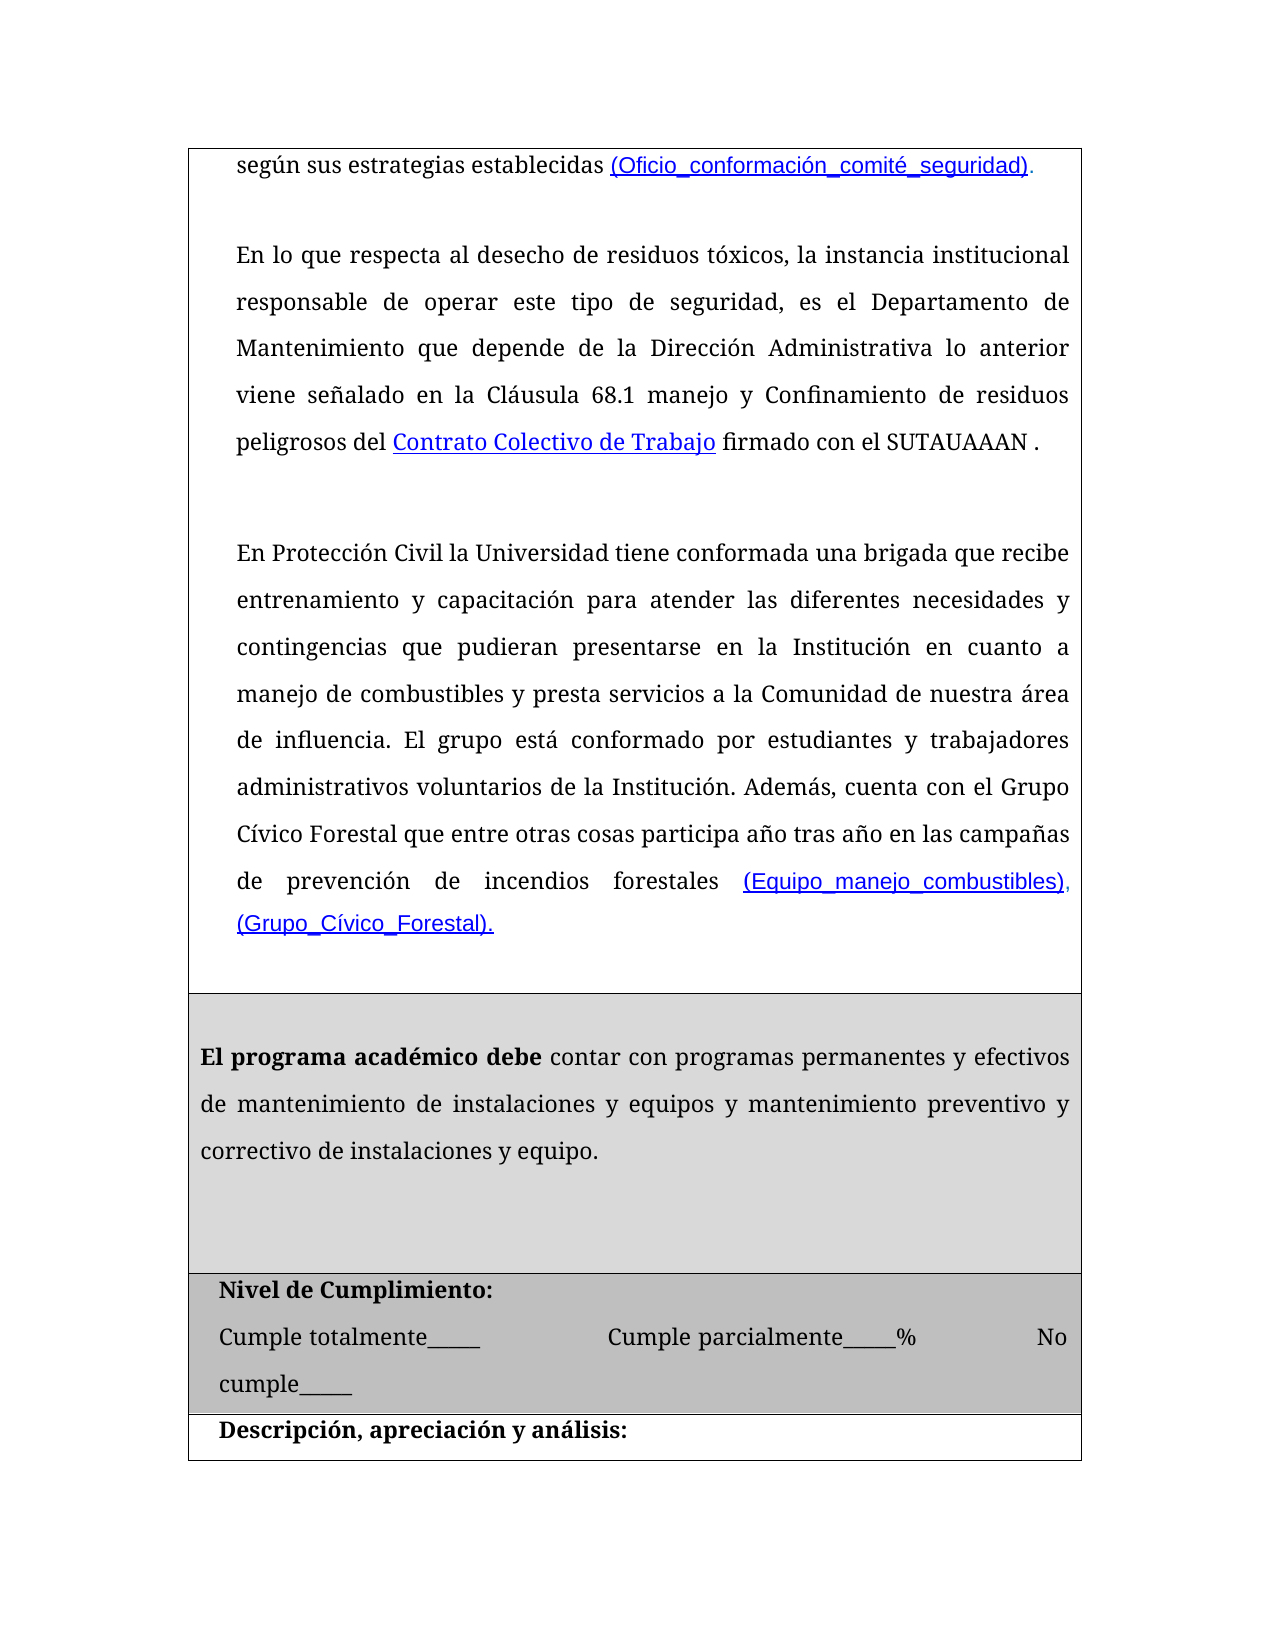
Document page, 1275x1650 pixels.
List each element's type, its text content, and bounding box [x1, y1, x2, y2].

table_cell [189, 1415, 1081, 1460]
table_cell El programa académico debe contar con programas permanentes y efectivos de mantenimiento de instalaciones y equipos y mantenimiento preventivo y correctivo de instalaciones y equipo. [189, 994, 1081, 1273]
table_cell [189, 149, 1081, 993]
table_cell Nivel de Cumplimiento: Cumple totalmente_____ Cumple parcialmente_____% No cumple_____ [189, 1274, 1081, 1413]
